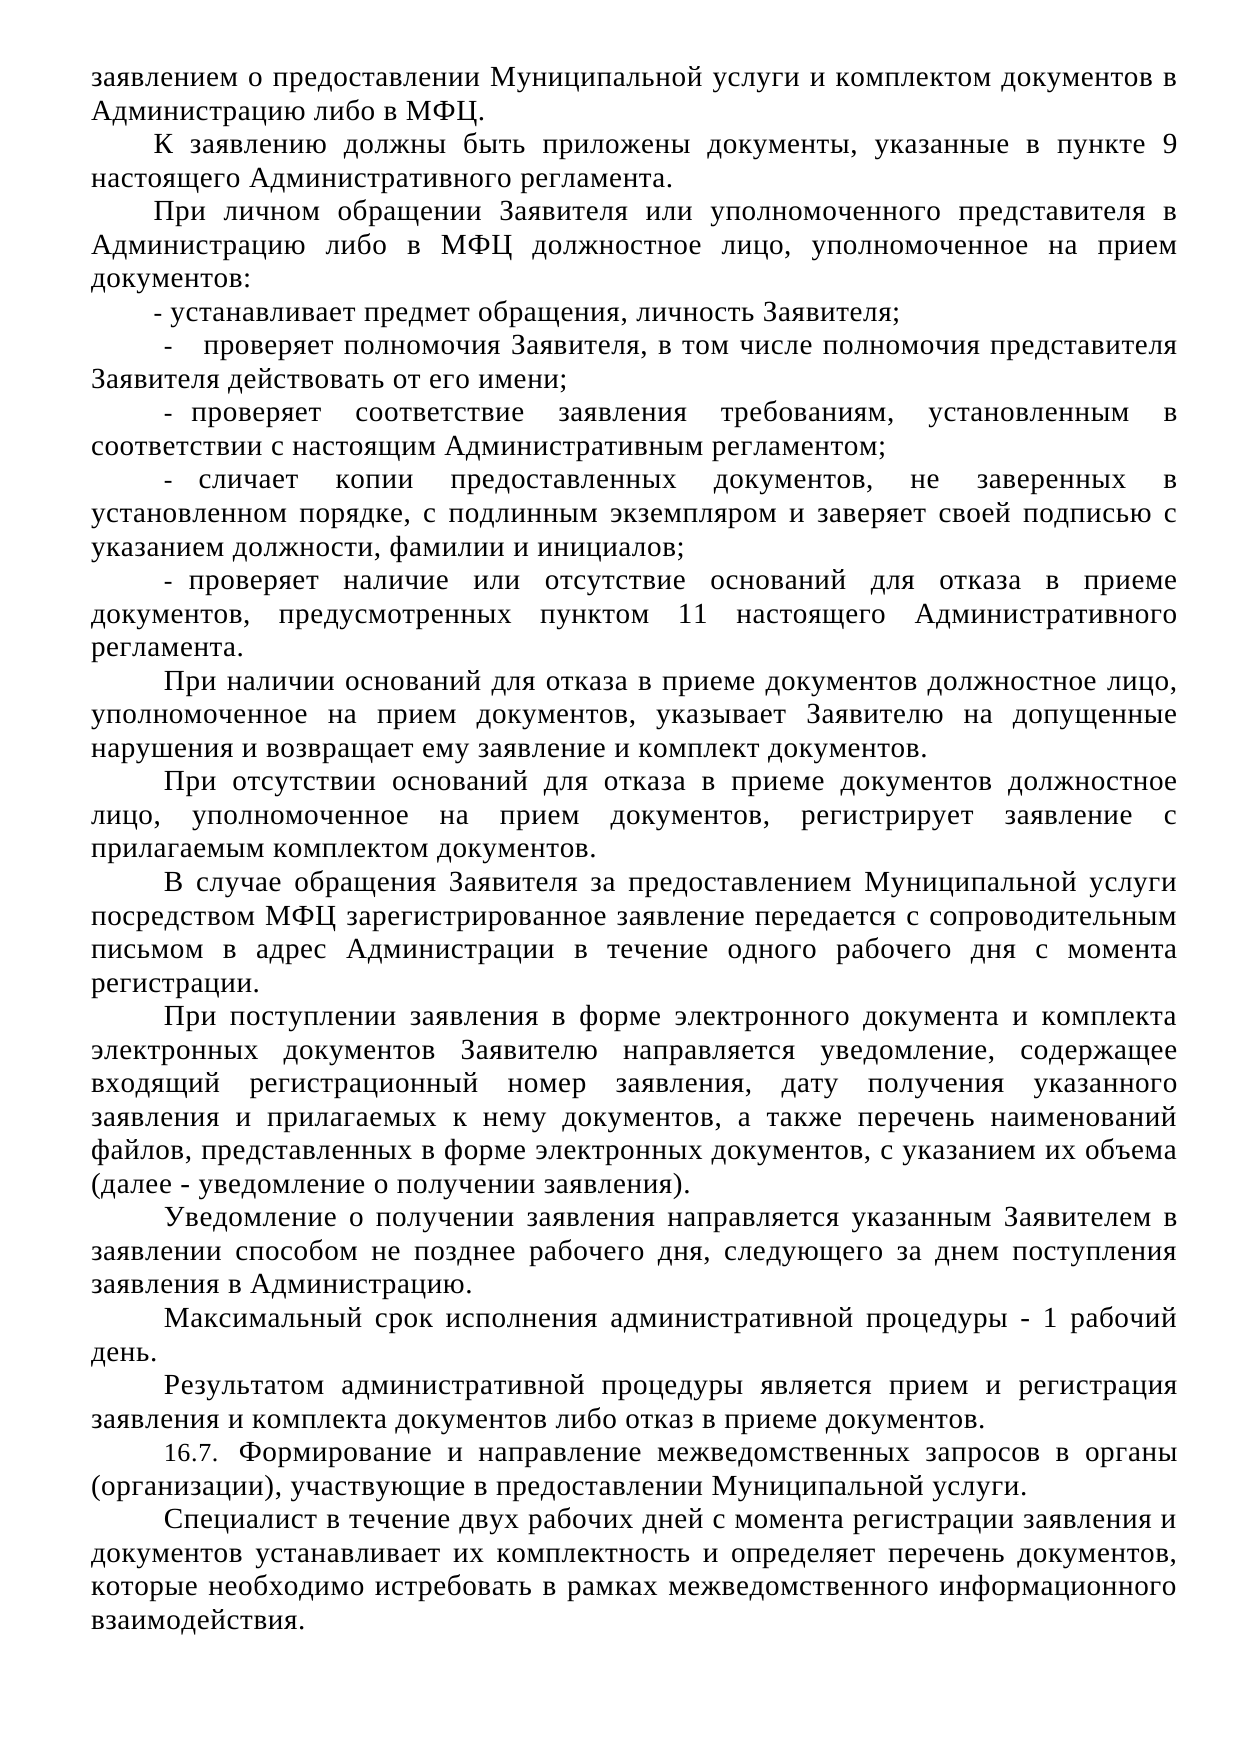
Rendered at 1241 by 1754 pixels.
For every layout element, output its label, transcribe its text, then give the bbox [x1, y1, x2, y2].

list устанавливает предмет обращения, личность Заявителя; [91, 294, 1181, 327]
text При отсутствии оснований для отказа в приеме документов должностное лицо, уполномоченное на прием документов, регистрирует заявление с прилагаемым комплектом документов. [91, 763, 1179, 864]
text Результатом административной процедуры является прием и регистрация заявления и комплекта документов либо отказ в приеме документов. [91, 1367, 1179, 1434]
list проверяет полномочия Заявителя, в том числе полномочия представителя Заявителя действовать от его имени; [91, 327, 1179, 394]
text К заявлению должны быть приложены документы, указанные в пункте 9 настоящего Административного регламента. [91, 126, 1179, 193]
text При поступлении заявления в форме электронного документа и комплекта электронных документов Заявителю направляется уведомление, содержащее входящий регистрационный номер заявления, дату получения указанного заявления и прилагаемых к нему документов, а также перечень наименований файлов, представленных в форме электронных документов, с указанием их объема (далее - уведомление о получении заявления). [91, 998, 1179, 1199]
list проверяет соответствие заявления требованиям, установленным в соответствии с настоящим Административным регламентом; [91, 394, 1179, 462]
text В случае обращения Заявителя за предоставлением Муниципальной услуги посредством МФЦ зарегистрированное заявление передается с сопроводительным письмом в адрес Администрации в течение одного рабочего дня с момента регистрации. [91, 864, 1179, 998]
text Максимальный срок исполнения административной процедуры - 1 рабочий день. [91, 1300, 1179, 1367]
list Формирование и направление межведомственных запросов в органы (организации), участвующие в предоставлении Муниципальной услуги. [91, 1434, 1179, 1501]
text Уведомление о получении заявления направляется указанным Заявителем в заявлении способом не позднее рабочего дня, следующего за днем поступления заявления в Администрацию. [91, 1199, 1179, 1300]
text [91, 59, 1179, 126]
list проверяет наличие или отсутствие оснований для отказа в приеме документов, предусмотренных пунктом 11 настоящего Административного регламента. [91, 562, 1179, 663]
list сличает копии предоставленных документов, не заверенных в установленном порядке, с подлинным экземпляром и заверяет своей подписью с указанием должности, фамилии и инициалов; [91, 462, 1179, 562]
text При личном обращении Заявителя или уполномоченного представителя в Администрацию либо в МФЦ должностное лицо, уполномоченное на прием документов: [91, 193, 1179, 294]
text При наличии оснований для отказа в приеме документов должностное лицо, уполномоченное на прием документов, указывает Заявителю на допущенные нарушения и возвращает ему заявление и комплект документов. [91, 663, 1179, 763]
text Специалист в течение двух рабочих дней с момента регистрации заявления и документов устанавливает их комплектность и определяет перечень документов, которые необходимо истребовать в рамках межведомственного информационного взаимодействия. [91, 1501, 1179, 1636]
